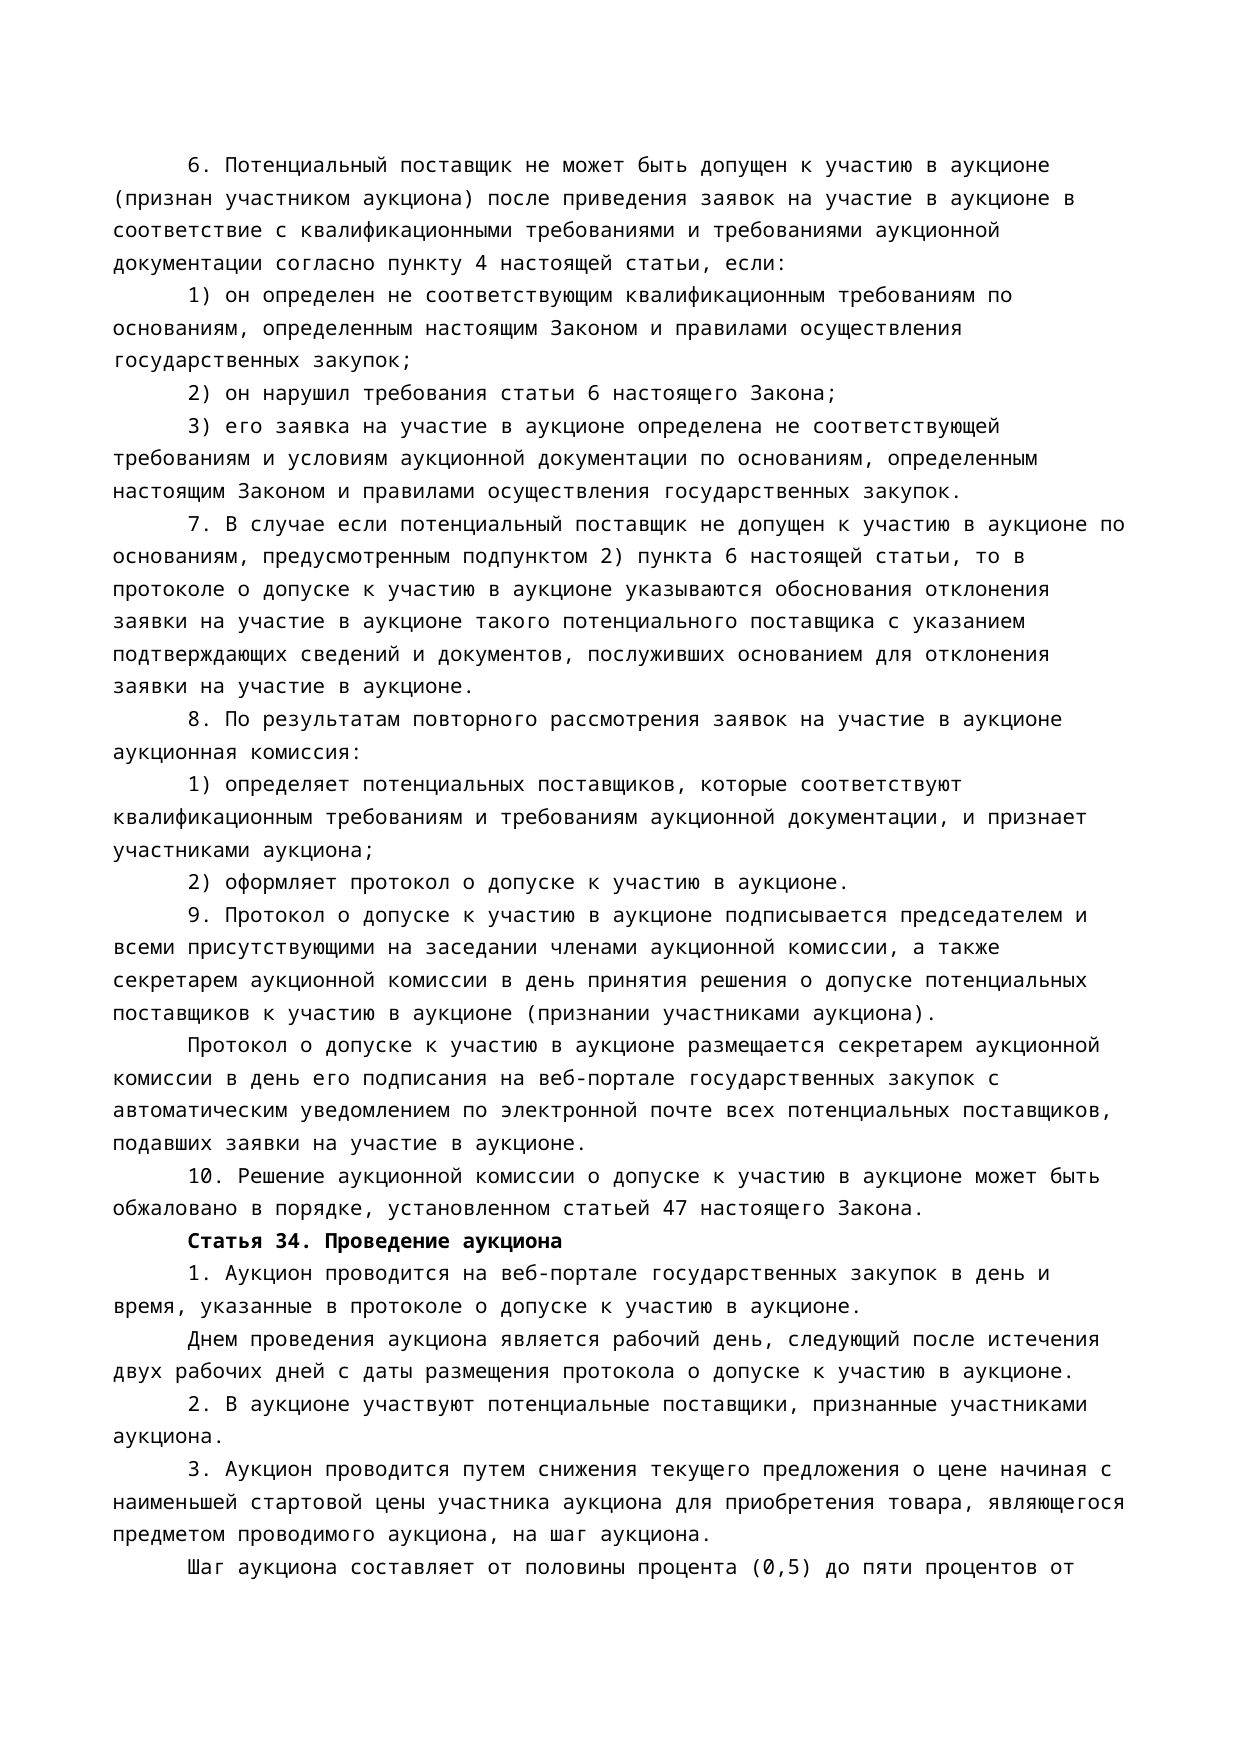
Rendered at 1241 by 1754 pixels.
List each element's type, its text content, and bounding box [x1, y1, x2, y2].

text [112, 1258, 1128, 1580]
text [112, 150, 1128, 1222]
text Статья 34. Проведение аукциона [112, 1226, 1128, 1254]
